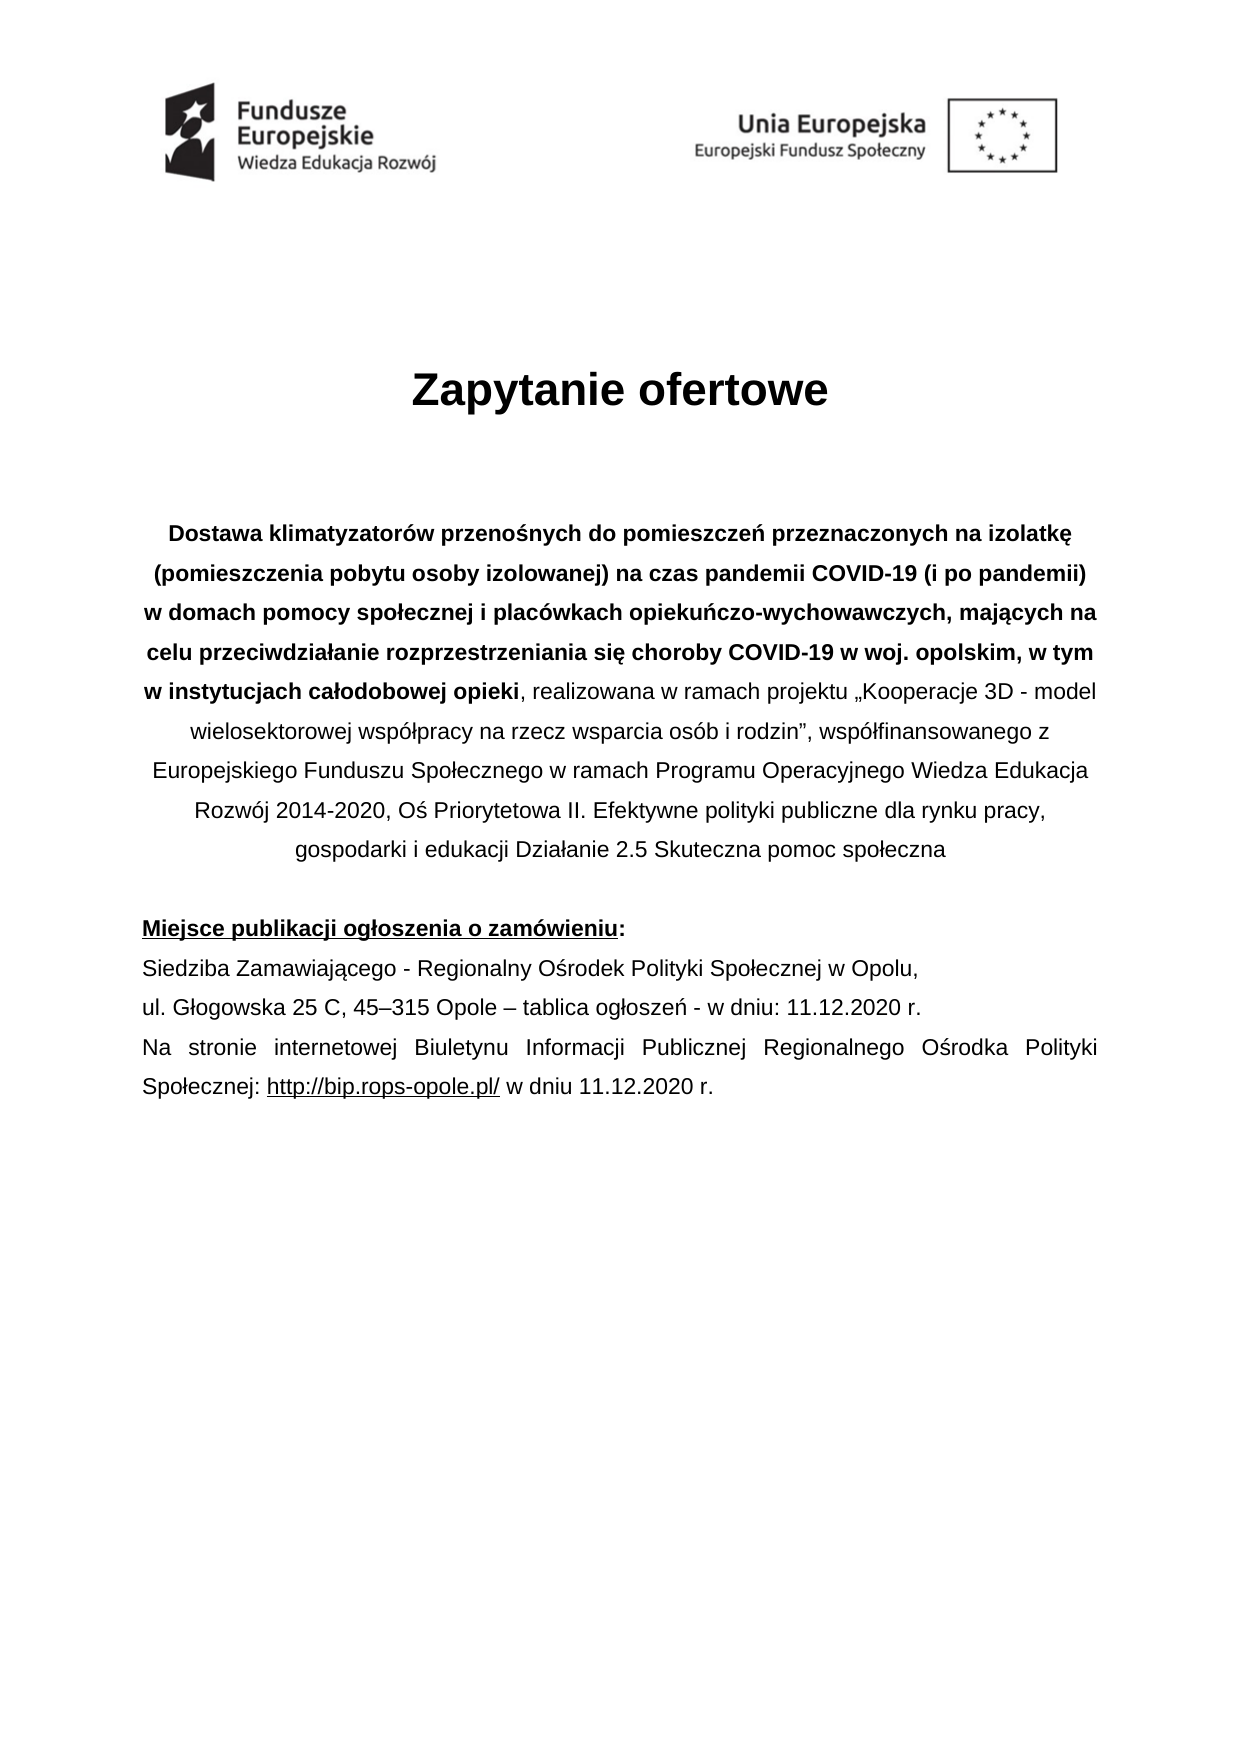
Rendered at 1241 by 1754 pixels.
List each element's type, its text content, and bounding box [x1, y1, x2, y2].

text Miejsce publikacji ogłoszenia o zamówieniu: [142, 915, 1098, 941]
text Zapytanie ofertowe [142, 362, 1098, 415]
text Dostawa klimatyzatorów przenośnych do pomieszczeń przeznaczonych na izolatkę (pomieszczenia pobytu osoby izolowanej) na czas pandemii COVID-19 (i po pandemii) w domach pomocy społecznej i placówkach opiekuńczo-wychowawczych, mających na celu przeciwdziałanie rozprzestrzeniania się choroby COVID-19 w woj. opolskim, w tym w instytucjach całodobowej opieki, realizowana w ramach projektu „Kooperacje 3D - model wielosektorowej współpracy na rzecz wsparcia osób i rodzin”, współfinansowanego z Europejskiego Funduszu Społecznego w ramach Programu Operacyjnego Wiedza Edukacja Rozwój 2014-2020, Oś Priorytetowa II. Efektywne polityki publiczne dla rynku pracy, gospodarki i edukacji Działanie 2.5 Skuteczna pomoc społeczna [142, 520, 1098, 862]
picture [141, 59, 1087, 204]
text Siedziba Zamawiającego - Regionalny Ośrodek Polityki Społecznej w Opolu, [142, 954, 1098, 981]
text ul. Głogowska 25 C, 45–315 Opole – tablica ogłoszeń - w dniu: 11.12.2020 r. [142, 994, 1098, 1020]
text Na stronie internetowej Biuletynu Informacji Publicznej Regionalnego Ośrodka Polityki Społecznej: http://bip.rops-opole.pl/ w dniu 11.12.2020 r. [142, 1033, 1098, 1099]
